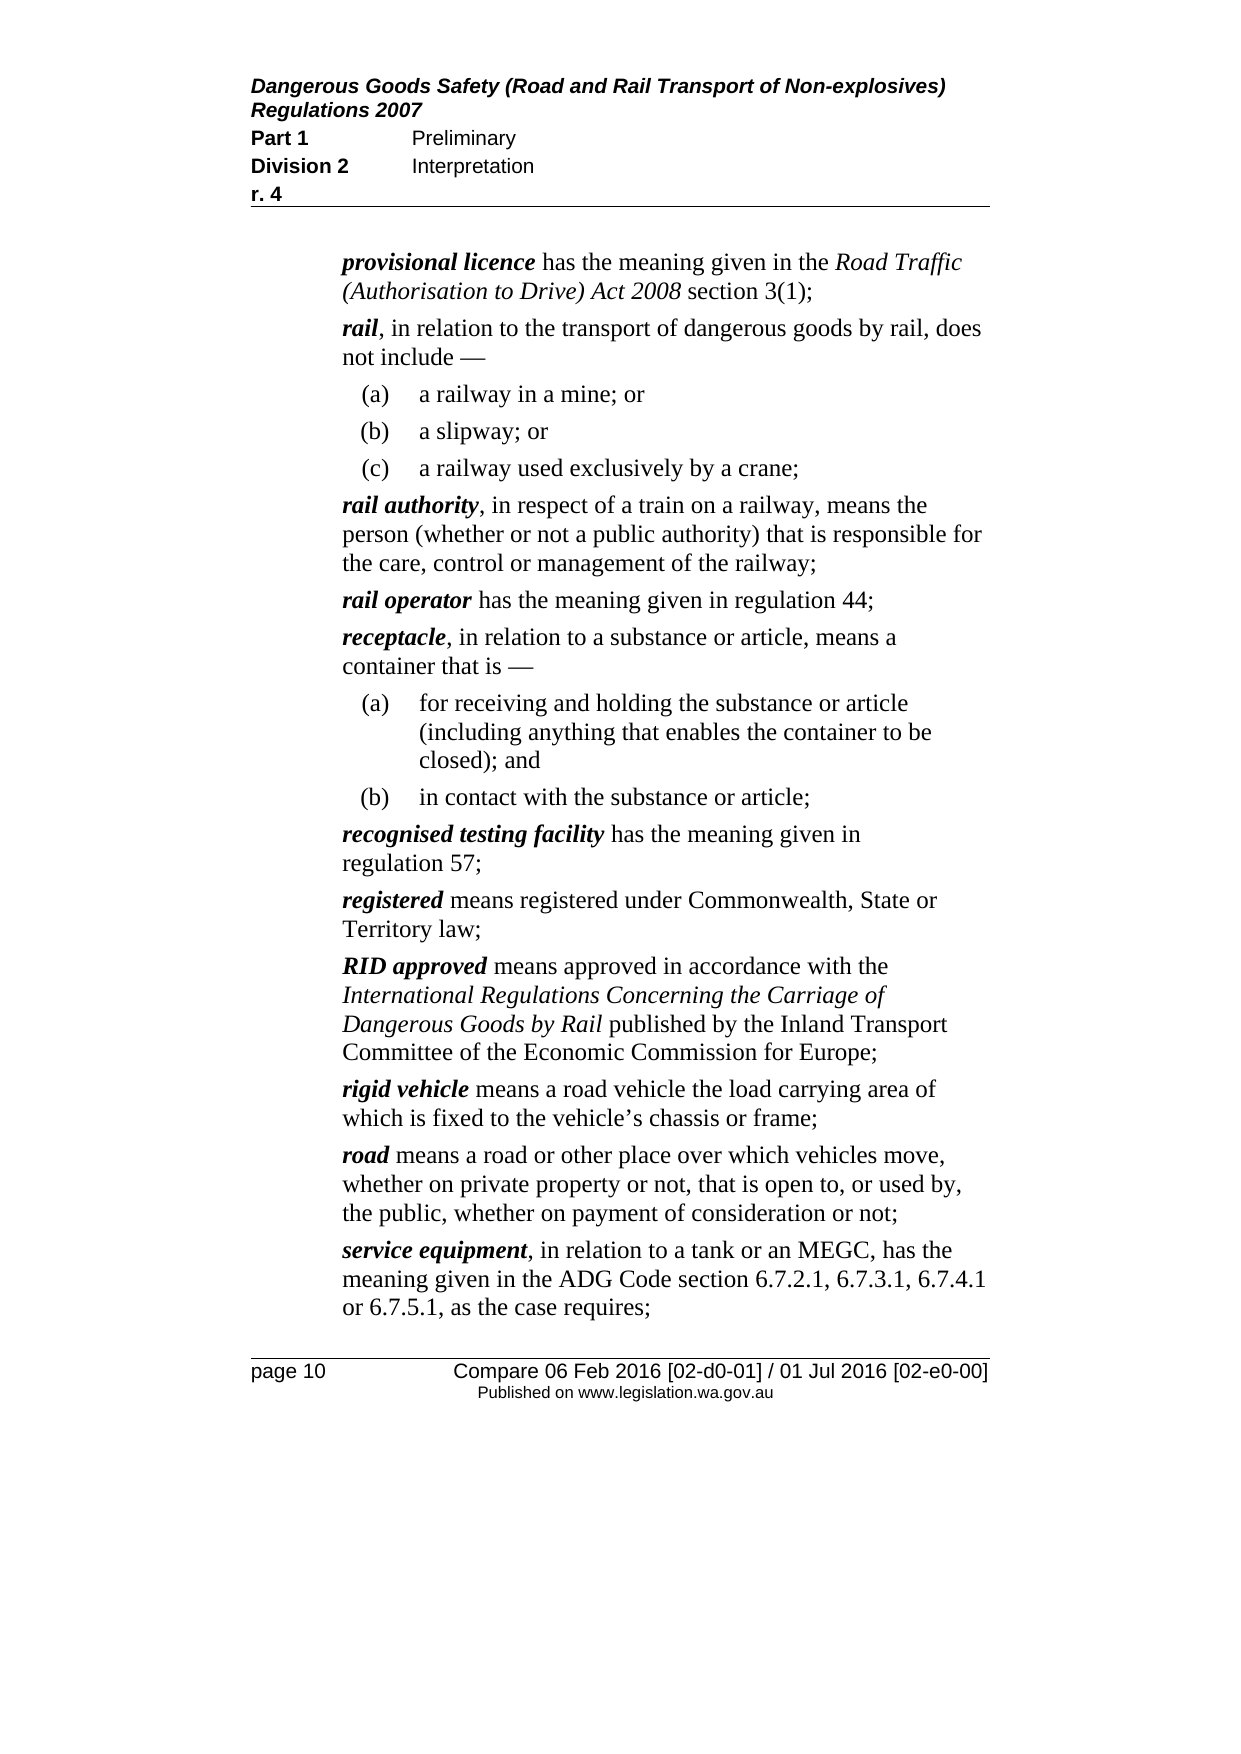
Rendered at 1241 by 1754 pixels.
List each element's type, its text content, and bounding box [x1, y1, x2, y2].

text service equipment, in relation to a tank or an MEGC, has the meaning given in the ADG Code section 6.7.2.1, 6.7.3.1, 6.7.4.1 or 6.7.5.1, as the case requires; [251, 1235, 990, 1321]
text rail operator has the meaning given in regulation 44; [251, 585, 990, 614]
text registered means registered under Commonwealth, State or Territory law; [251, 885, 990, 943]
text provisional licence has the meaning given in the Road Traffic (Authorisation to Drive) Act 2008 section 3(1); [251, 247, 990, 305]
text (b) in contact with the substance or article; [251, 782, 990, 811]
text (a) for receiving and holding the substance or article (including anything that enables the container to be closed); and [251, 688, 990, 774]
text rail, in relation to the transport of dangerous goods by rail, does not include — [251, 313, 990, 371]
text (c) a railway used exclusively by a crane; [251, 453, 990, 482]
text recognised testing facility has the meaning given in regulation 57; [251, 819, 990, 877]
text rail authority, in respect of a train on a railway, means the person (whether or not a public authority) that is responsible for the care, control or management of the railway; [251, 490, 990, 577]
text RID approved means approved in accordance with the International Regulations Concerning the Carriage of Dangerous Goods by Rail published by the Inland Transport Committee of the Economic Commission for ; [251, 951, 990, 1066]
text (a) a railway in a mine; or [251, 379, 990, 408]
text rigid vehicle means a road vehicle the load carrying area of which is fixed to the vehicle’s chassis or frame; [251, 1074, 990, 1132]
text receptacle, in relation to a substance or article, means a container that is — [251, 622, 990, 679]
text road means a road or other place over which vehicles move, whether on private property or not, that is open to, or used by, the public, whether on payment of consideration or not; [251, 1140, 990, 1227]
text (b) a slipway; or [251, 416, 990, 445]
